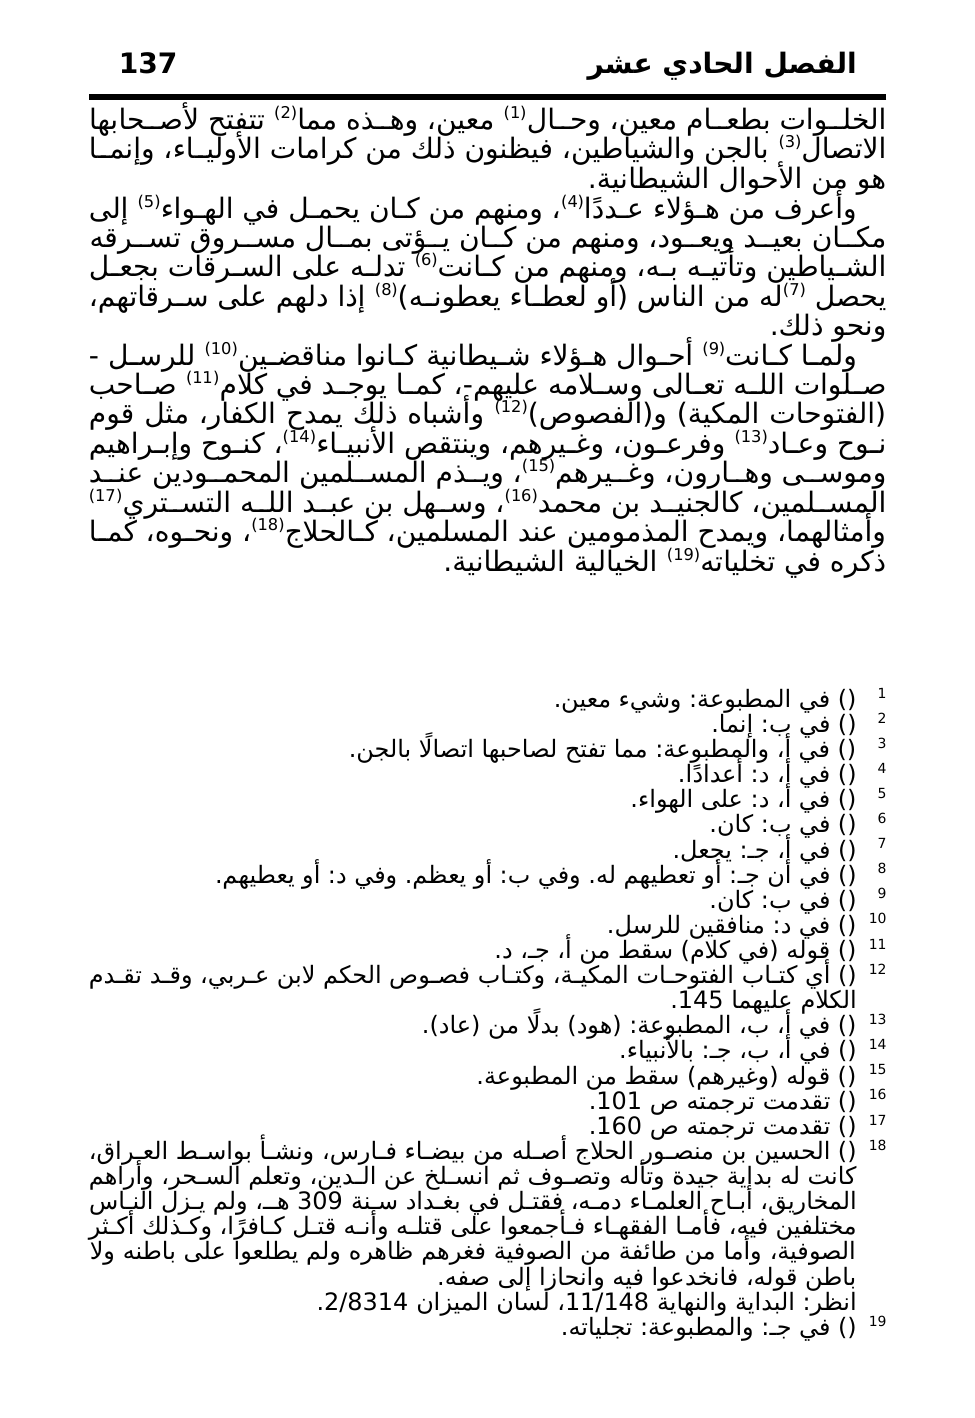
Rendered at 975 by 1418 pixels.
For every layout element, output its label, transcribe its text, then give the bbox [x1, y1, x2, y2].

text ومن() هذه الأرواح الشيطانية: الروح() الذي يزعم صاحب (الفتوحات)() أنه ألقى إليه ذلك() الكتاب()، ولهذا يذكر أنواعًا من الخلوات بطعام معين، وحال() معين، وهذه مما() تتفتح لأصحابها الاتصال() بالجن والشياطين، فيظنون ذلك من كرامات الأولياء، وإنما هو من الأحوال الشيطانية. [89, 106, 886, 195]
text ولما كانت() أحوال هؤلاء شيطانية كانوا مناقضين() للرسل -صلوات الله تعالى وسلامه عليهم-، كما يوجد في كلام() صاحب (الفتوحات المكية) و(الفصوص)() وأشباه ذلك يمدح الكفار، مثل قوم نوح وعاد() وفرعون، وغيرهم، وينتقص الأنبياء()، كنوح وإبراهيم وموسى وهارون، وغيرهم()، ويذم المسلمين المحمودين عند المسلمين، كالجنيد بن محمد()، وسهل بن عبد الله التستري() وأمثالهما، ويمدح المذمومين عند المسلمين، كالحلاج()، ونحوه، كما ذكره في تخلياته() الخيالية الشيطانية. [89, 342, 886, 578]
text وأعرف من هؤلاء عددًا()، ومنهم من كان يحمل في الهواء() إلى مكان بعيد ويعود، ومنهم من كان يؤتى بمال مسروق تسرقه الشياطين وتأتيه به، ومنهم من كانت() تدله على السرقات بجعل يحصل ()له من الناس (أو لعطاء يعطونه)() إذا دلهم على سرقاتهم، ونحو ذلك. [89, 195, 886, 342]
